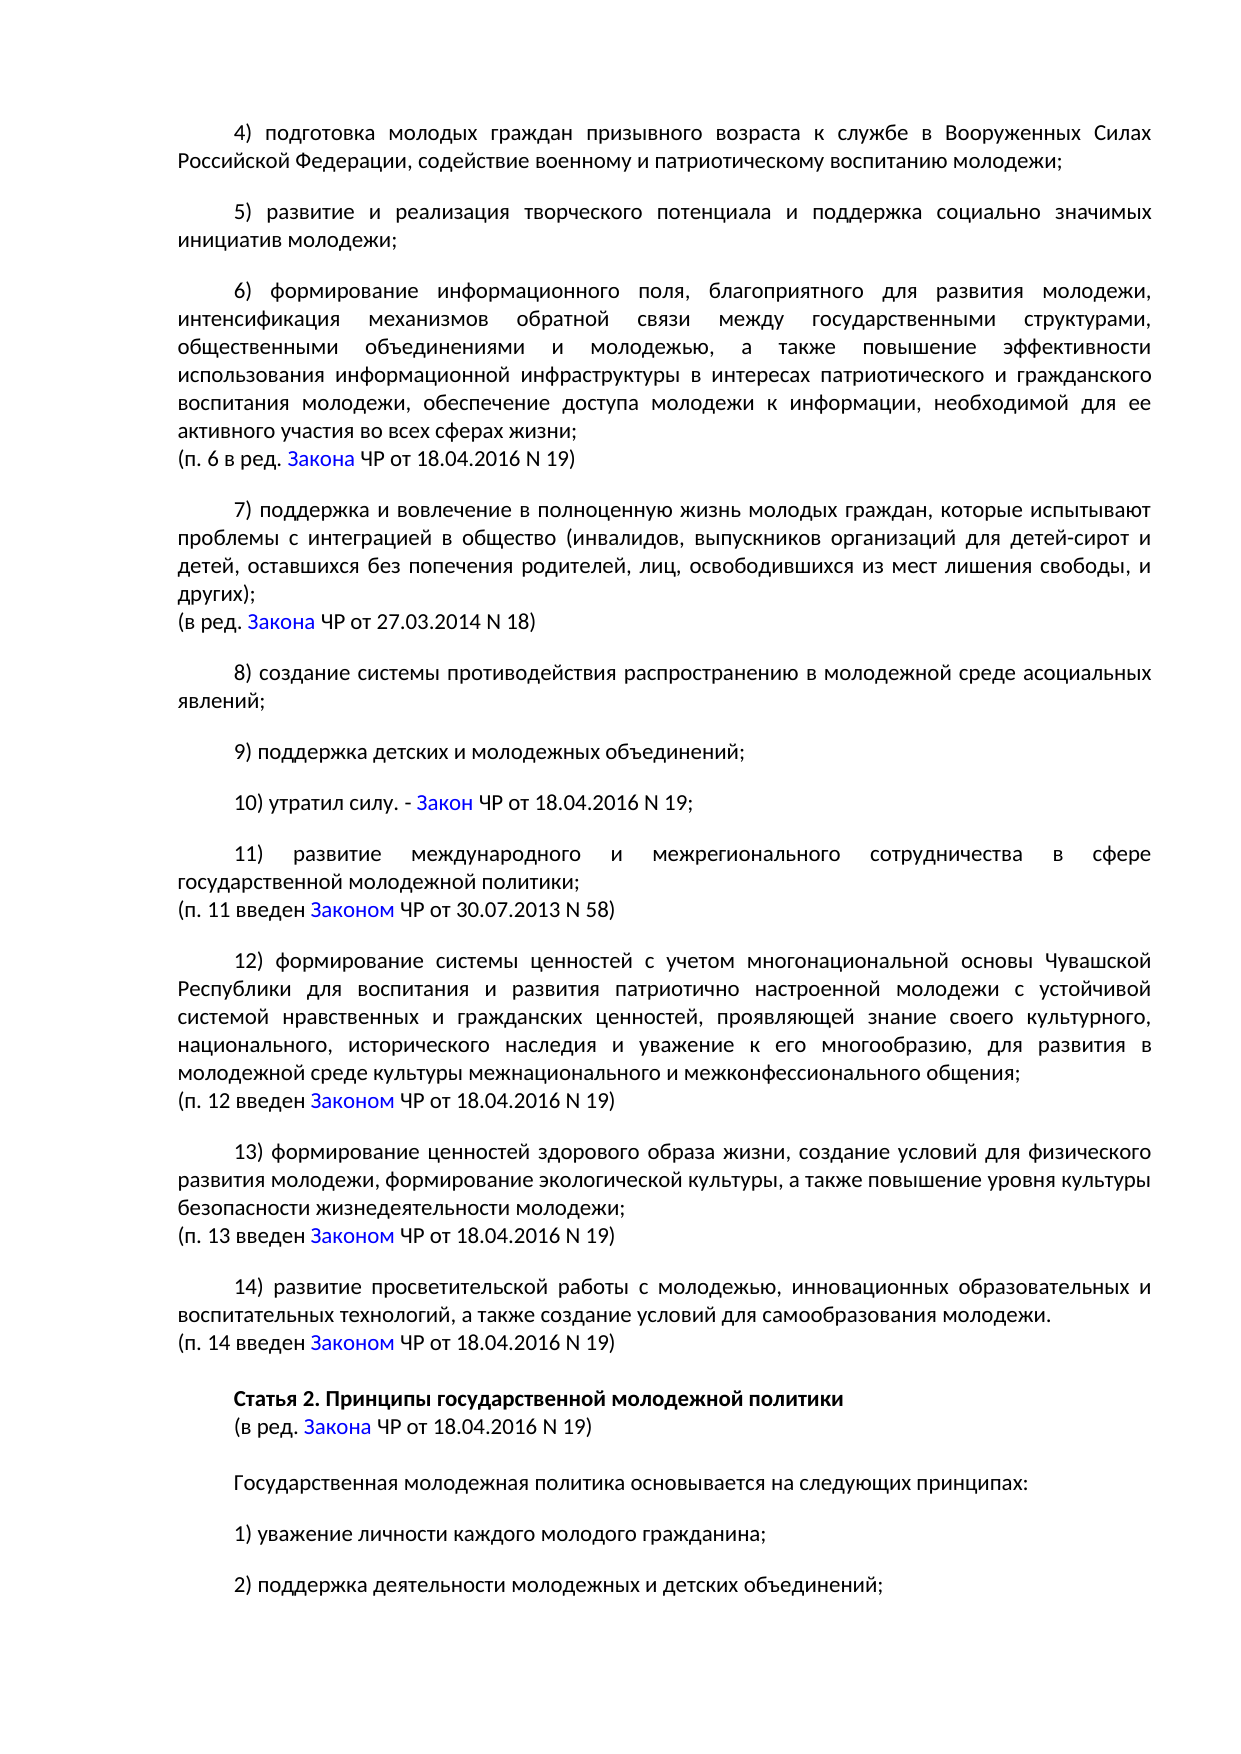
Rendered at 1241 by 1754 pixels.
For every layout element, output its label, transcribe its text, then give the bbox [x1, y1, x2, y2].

text 1) уважение личности каждого молодого гражданина; [177, 1519, 1152, 1547]
text 13) формирование ценностей здорового образа жизни, создание условий для физического развития молодежи, формирование экологической культуры, а также повышение уровня культуры безопасности жизнедеятельности молодежи; [177, 1137, 1152, 1221]
text (п. 13 введен Законом ЧР от 18.04.2016 N 19) [177, 1221, 1152, 1249]
text (п. 6 в ред. Закона ЧР от 18.04.2016 N 19) [177, 444, 1152, 472]
text 2) поддержка деятельности молодежных и детских объединений; [177, 1570, 1152, 1598]
text (п. 14 введен Законом ЧР от 18.04.2016 N 19) [177, 1328, 1152, 1356]
text 4) подготовка молодых граждан призывного возраста к службе в Вооруженных Силах Российской Федерации, содействие военному и патриотическому воспитанию молодежи; [177, 118, 1152, 174]
text 8) создание системы противодействия распространению в молодежной среде асоциальных явлений; [177, 658, 1152, 714]
text 10) утратил силу. - Закон ЧР от 18.04.2016 N 19; [177, 788, 1152, 816]
text (п. 12 введен Законом ЧР от 18.04.2016 N 19) [177, 1086, 1152, 1114]
text 7) поддержка и вовлечение в полноценную жизнь молодых граждан, которые испытывают проблемы с интеграцией в общество (инвалидов, выпускников организаций для детей-сирот и детей, оставшихся без попечения родителей, лиц, освободившихся из мест лишения свободы, и других); [177, 495, 1152, 607]
text (в ред. Закона ЧР от 27.03.2014 N 18) [177, 607, 1152, 635]
text 12) формирование системы ценностей с учетом многонациональной основы Чувашской Республики для воспитания и развития патриотично настроенной молодежи с устойчивой системой нравственных и гражданских ценностей, проявляющей знание своего культурного, национального, исторического наследия и уважение к его многообразию, для развития в молодежной среде культуры межнационального и межконфессионального общения; [177, 946, 1152, 1086]
text Государственная молодежная политика основывается на следующих принципах: [177, 1468, 1152, 1496]
text (в ред. Закона ЧР от 18.04.2016 N 19) [177, 1412, 1152, 1440]
text 5) развитие и реализация творческого потенциала и поддержка социально значимых инициатив молодежи; [177, 197, 1152, 253]
text (п. 11 введен Законом ЧР от 30.07.2013 N 58) [177, 895, 1152, 923]
text 6) формирование информационного поля, благоприятного для развития молодежи, интенсификация механизмов обратной связи между государственными структурами, общественными объединениями и молодежью, а также повышение эффективности использования информационной инфраструктуры в интересах патриотического и гражданского воспитания молодежи, обеспечение доступа молодежи к информации, необходимой для ее активного участия во всех сферах жизни; [177, 276, 1152, 444]
title Статья 2. Принципы государственной молодежной политики [177, 1384, 1152, 1412]
text 11) развитие международного и межрегионального сотрудничества в сфере государственной молодежной политики; [177, 839, 1152, 895]
text 14) развитие просветительской работы с молодежью, инновационных образовательных и воспитательных технологий, а также создание условий для самообразования молодежи. [177, 1272, 1152, 1328]
text 9) поддержка детских и молодежных объединений; [177, 737, 1152, 765]
